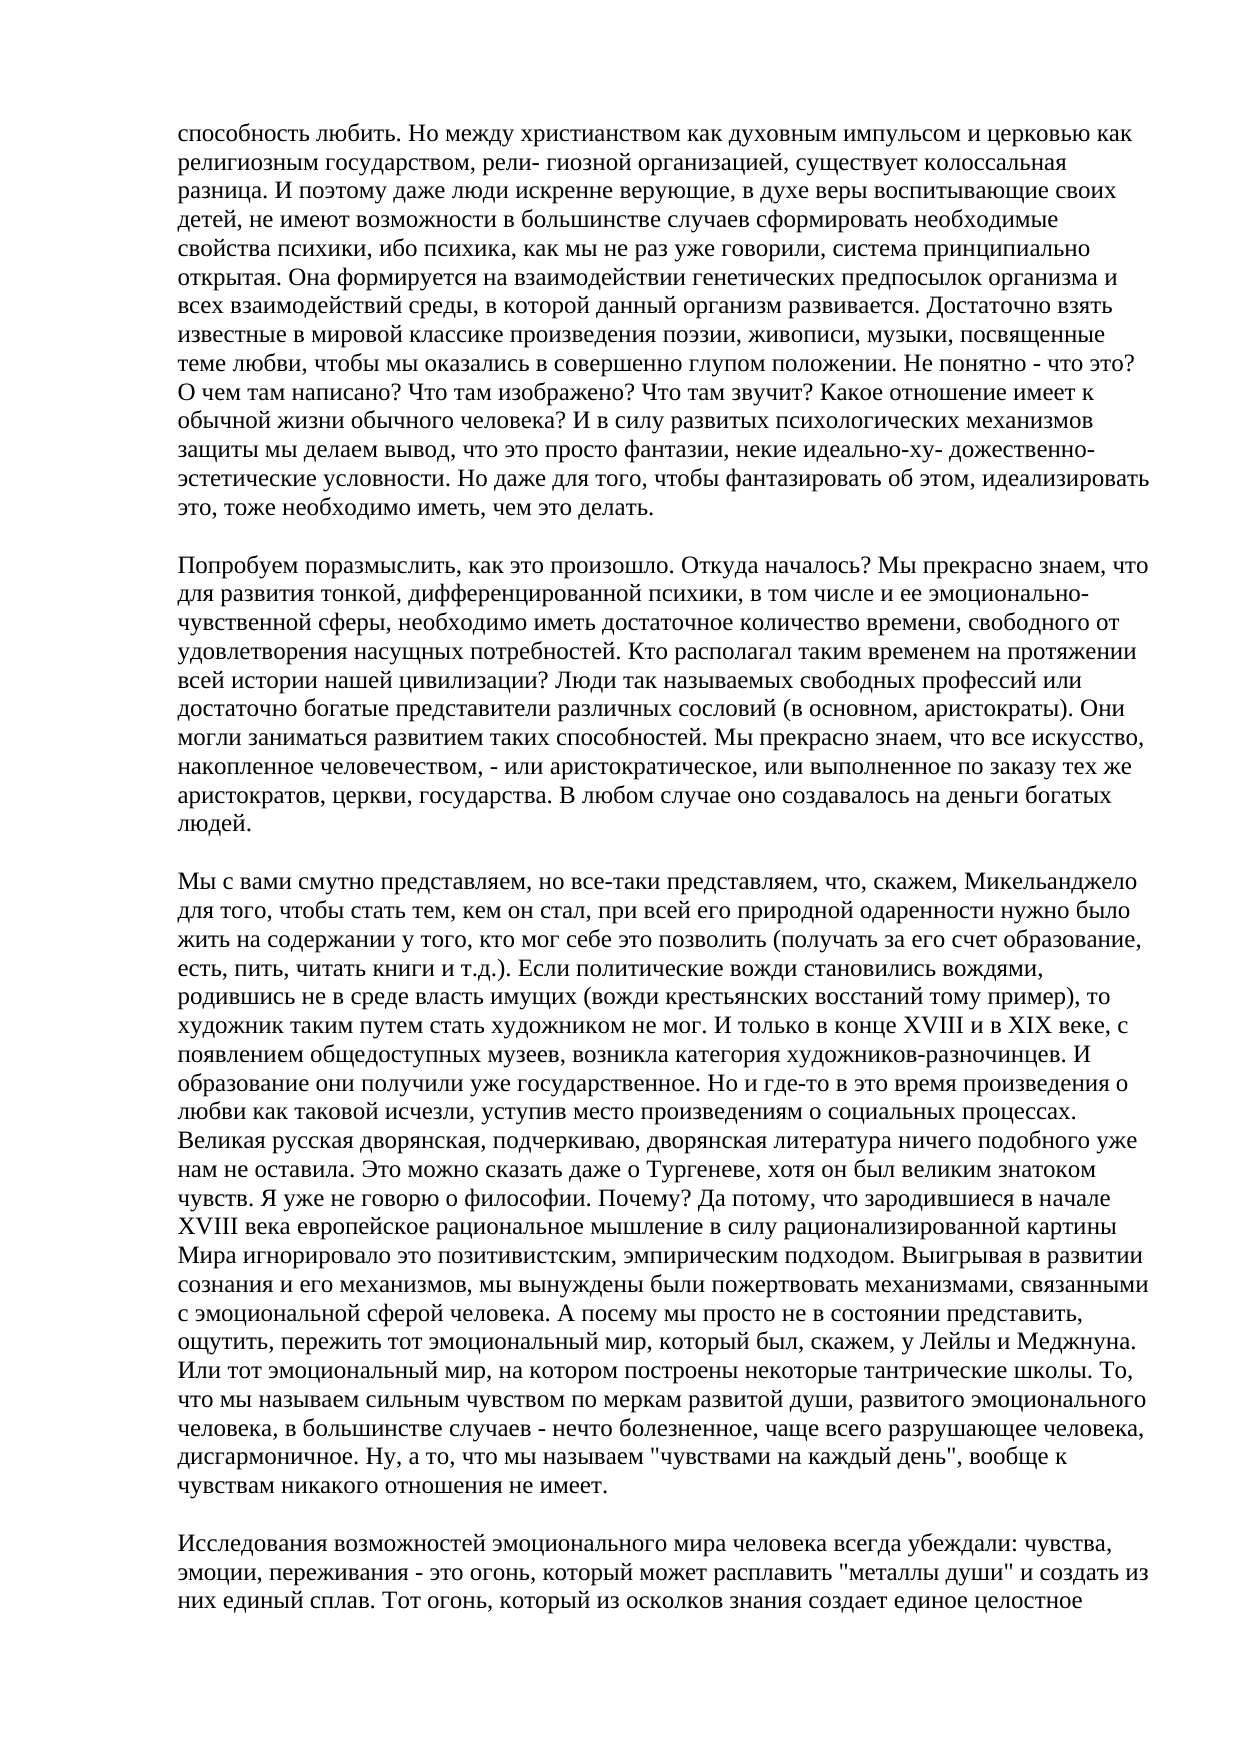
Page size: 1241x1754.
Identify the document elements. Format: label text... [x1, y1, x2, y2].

text Попробуем поразмыслить, как это произошло. Откуда началось? Мы прекрасно знаем, что для развития тонкой, дифференцированной психики, в том числе и ее эмоционально-чувственной сферы, необходимо иметь достаточное количество времени, свободного от удовлетворения насущных потребностей. Кто располагал таким временем на протяжении всей истории нашей цивилизации? Люди так называемых свободных профессий или достаточно богатые представители различных сословий (в основном, аристократы). Они могли заниматься развитием таких способностей. Мы прекрасно знаем, что все искусство, накопленное человечеством, - или аристократическое, или выполненное по заказу тех же аристократов, церкви, государства. В любом случае оно создавалось на деньги богатых людей. [177, 550, 1152, 837]
text Мы с вами смутно представляем, но все-таки представляем, что, скажем, Микельанджело для того, чтобы стать тем, кем он стал, при всей его природной одаренности нужно было жить на содержании у того, кто мог себе это позволить (получать за его счет образование, есть, пить, читать книги и т.д.). Если политические вожди становились вождями, родившись не в среде власть имущих (вожди крестьянских восстаний тому пример), то художник таким путем стать художником не мог. И только в конце XVIII и в XIX веке, с появлением общедоступных музеев, возникла категория художников-разночинцев. И образование они получили уже государственное. Но и где-то в это время произведения о любви как таковой исчезли, уступив место произведениям о социальных процессах. Великая русская дворянская, подчеркиваю, дворянская литература ничего подобного уже нам не оставила. Это можно сказать даже о Тургеневе, хотя он был великим знатоком чувств. Я уже не говорю о философии. Почему? Да потому, что зародившиеся в начале XVIII века европейское рациональное мышление в силу рационализированной картины Мира игнорировало это позитивистским, эмпирическим подходом. Выигрывая в развитии сознания и его механизмов, мы вынуждены были пожертвовать механизмами, связанными с эмоциональной сферой человека. А посему мы просто не в состоянии представить, ощутить, пережить тот эмоциональный мир, который был, скажем, у Лейлы и Меджнуна. Или тот эмоциональный мир, на котором построены некоторые тантрические школы. То, что мы называем сильным чувством по меркам развитой души, развитого эмоционального человека, в большинстве случаев - нечто болезненное, чаще всего разрушающее человека, дисгармоничное. Ну, а то, что мы называем "чувствами на каждый день", вообще к чувствам никакого отношения не имеет. [177, 866, 1152, 1499]
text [177, 118, 1152, 521]
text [177, 1528, 1152, 1614]
